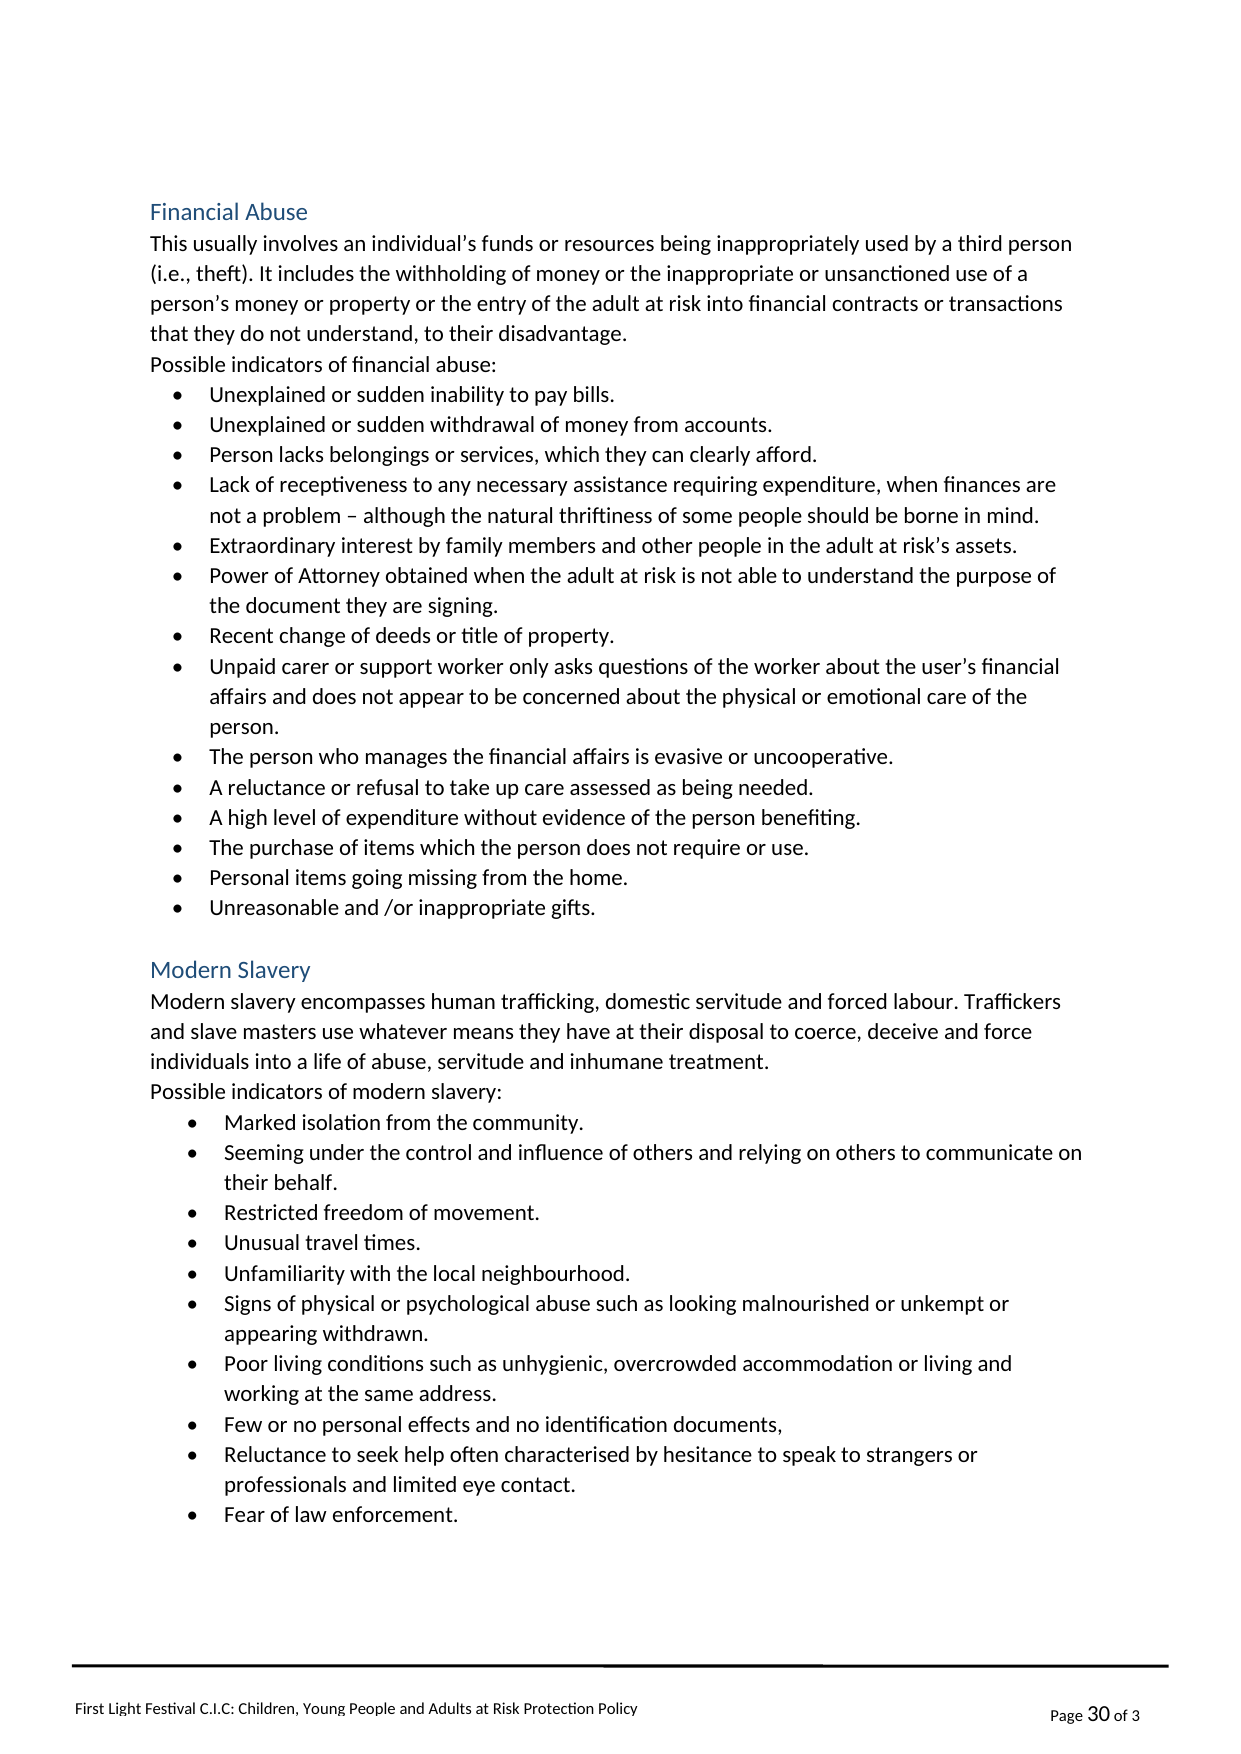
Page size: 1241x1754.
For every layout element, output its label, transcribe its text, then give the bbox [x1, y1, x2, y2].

list Recent change of deeds or title of property. [172, 622, 1090, 650]
list The person who manages the financial affairs is evasive or uncooperative. [172, 742, 1090, 771]
text Possible indicators of modern slavery: [150, 1077, 1090, 1106]
list Unusual travel times. [186, 1228, 1090, 1257]
list Lack of receptiveness to any necessary assistance requiring expenditure, when finances are not a problem – although the natural thriftiness of some people should be borne in mind. [172, 471, 1090, 529]
text Modern Slavery [150, 954, 1090, 984]
list Few or no personal effects and no identification documents, [186, 1410, 1090, 1438]
list Poor living conditions such as unhygienic, overcrowded accommodation or living and working at the same address. [186, 1349, 1090, 1408]
list Extraordinary interest by family members and other people in the adult at risk’s assets. [172, 531, 1090, 559]
text Financial Abuse [150, 196, 1090, 227]
list Seeming under the control and influence of others and relying on others to communicate on their behalf. [186, 1138, 1090, 1196]
text This usually involves an individual’s funds or resources being inappropriately used by a third person (i.e., theft). It includes the withholding of money or the inappropriate or unsanctioned use of a person’s money or property or the entry of the adult at risk into financial contracts or transactions that they do not understand, to their disadvantage. [150, 229, 1090, 348]
list Personal items going missing from the home. [172, 863, 1090, 891]
list Unfamiliarity with the local neighbourhood. [186, 1259, 1090, 1287]
text Modern slavery encompasses human trafficking, domestic servitude and forced labour. Traffickers and slave masters use whatever means they have at their disposal to coerce, deceive and force individuals into a life of abuse, servitude and inhumane treatment. [150, 987, 1090, 1075]
list Person lacks belongings or services, which they can clearly afford. [172, 440, 1090, 468]
list Unreasonable and /or inappropriate gifts. [172, 893, 1090, 922]
list Power of Attorney obtained when the adult at risk is not able to understand the purpose of the document they are signing. [172, 561, 1090, 619]
list Marked isolation from the community. [186, 1108, 1090, 1136]
list The purchase of items which the person does not require or use. [172, 833, 1090, 861]
list Restricted freedom of movement. [186, 1198, 1090, 1226]
list Reluctance to seek help often characterised by hesitance to speak to strangers or professionals and limited eye contact. [186, 1440, 1090, 1498]
list A reluctance or refusal to take up care assessed as being needed. [172, 773, 1090, 801]
list Unpaid carer or support worker only asks questions of the worker about the user’s financial affairs and does not appear to be concerned about the physical or emotional care of the person. [172, 652, 1090, 740]
list Fear of law enforcement. [186, 1500, 1090, 1528]
list Unexplained or sudden withdrawal of money from accounts. [172, 410, 1090, 438]
text Possible indicators of financial abuse: [150, 350, 1090, 378]
list A high level of expenditure without evidence of the person benefiting. [172, 803, 1090, 831]
list Signs of physical or psychological abuse such as looking malnourished or unkempt or appearing withdrawn. [186, 1289, 1090, 1347]
list Unexplained or sudden inability to pay bills. [172, 380, 1090, 408]
